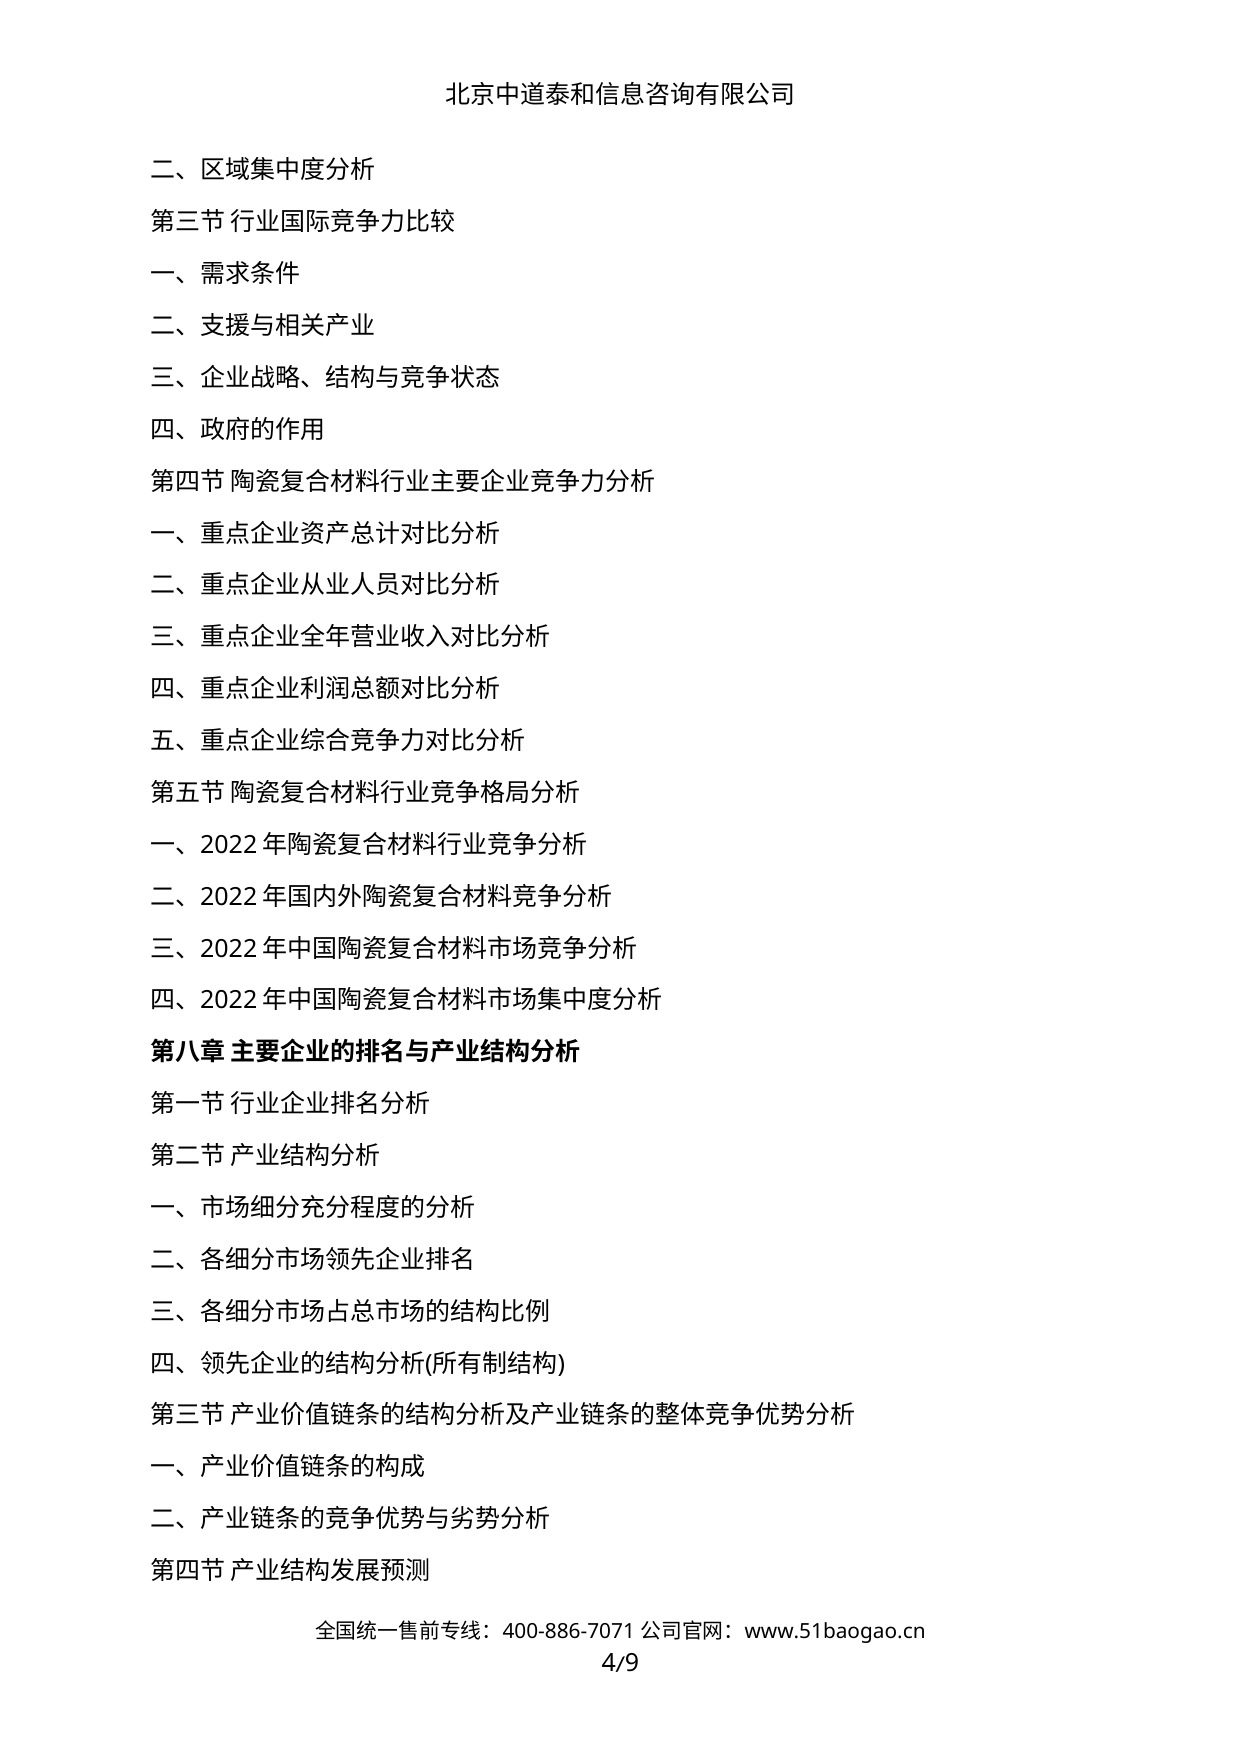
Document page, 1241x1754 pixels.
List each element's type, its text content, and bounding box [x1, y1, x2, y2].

text 四、政府的作用 [150, 409, 1090, 446]
text 一、需求条件 [150, 254, 1090, 290]
text 二、区域集中度分析 [150, 150, 1090, 186]
text 第二节 产业结构分析 [150, 1136, 1090, 1172]
text 一、2022年陶瓷复合材料行业竞争分析 [150, 824, 1090, 861]
text 第一节 行业企业排名分析 [150, 1084, 1090, 1120]
text 二、重点企业从业人员对比分析 [150, 565, 1090, 601]
text 第四节 陶瓷复合材料行业主要企业竞争力分析 [150, 461, 1090, 497]
text 四、重点企业利润总额对比分析 [150, 669, 1090, 705]
text 第八章 主要企业的排名与产业结构分析 [150, 1032, 1090, 1068]
text 第三节 产业价值链条的结构分析及产业链条的整体竞争优势分析 [150, 1395, 1090, 1431]
text 一、重点企业资产总计对比分析 [150, 513, 1090, 549]
text 二、2022年国内外陶瓷复合材料竞争分析 [150, 876, 1090, 912]
text 第四节 产业结构发展预测 [150, 1551, 1090, 1587]
text 五、重点企业综合竞争力对比分析 [150, 721, 1090, 757]
text 三、企业战略、结构与竞争状态 [150, 357, 1090, 394]
text 一、市场细分充分程度的分析 [150, 1187, 1090, 1224]
text 三、重点企业全年营业收入对比分析 [150, 617, 1090, 653]
text 四、2022年中国陶瓷复合材料市场集中度分析 [150, 980, 1090, 1016]
text 三、各细分市场占总市场的结构比例 [150, 1291, 1090, 1327]
text 二、产业链条的竞争优势与劣势分析 [150, 1499, 1090, 1535]
text 二、支援与相关产业 [150, 306, 1090, 342]
text 三、2022年中国陶瓷复合材料市场竞争分析 [150, 928, 1090, 964]
text 四、领先企业的结构分析(所有制结构) [150, 1343, 1090, 1379]
text 一、产业价值链条的构成 [150, 1447, 1090, 1483]
text 第三节 行业国际竞争力比较 [150, 202, 1090, 238]
text 第五节 陶瓷复合材料行业竞争格局分析 [150, 772, 1090, 809]
text 二、各细分市场领先企业排名 [150, 1239, 1090, 1276]
